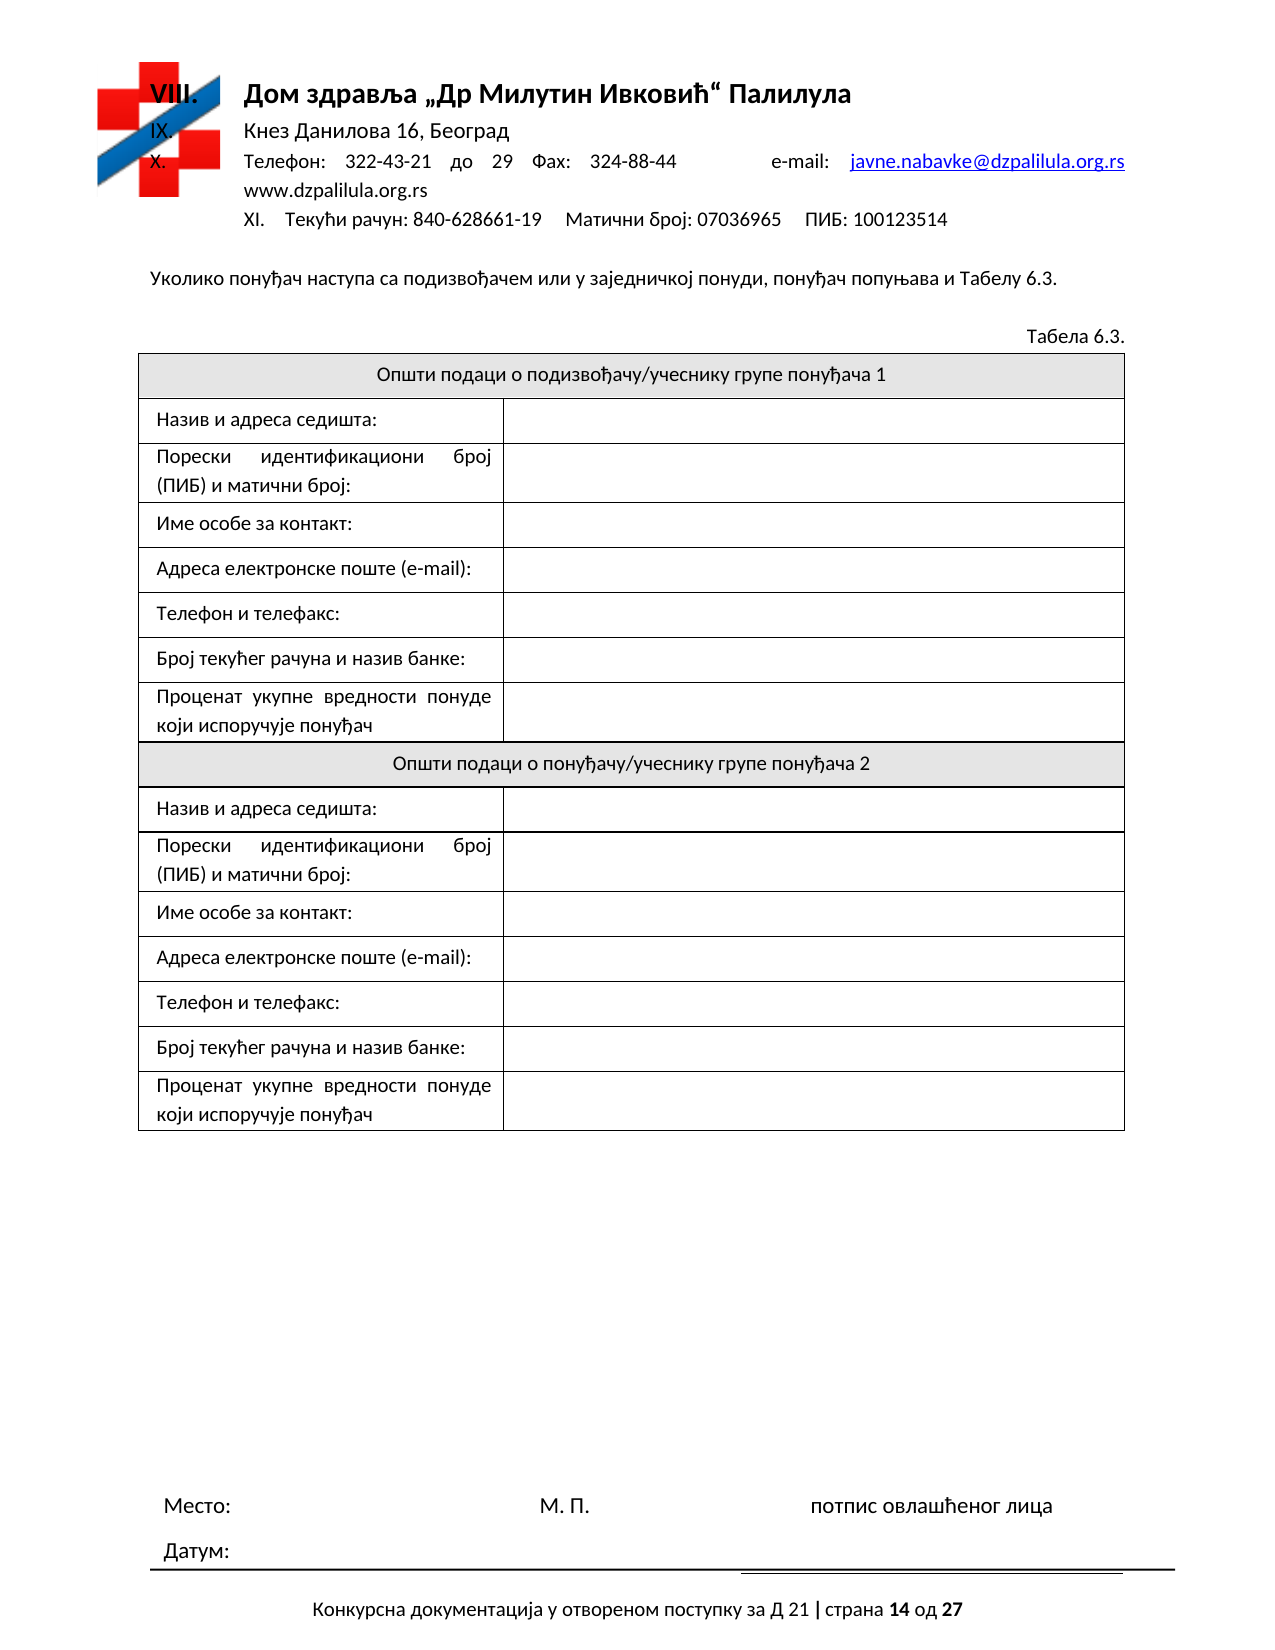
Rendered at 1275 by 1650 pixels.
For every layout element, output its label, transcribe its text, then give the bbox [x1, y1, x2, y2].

table_header Општи подаци о подизвођачу/учеснику групе понуђача 1 [139, 354, 1124, 397]
table_cell Назив и адреса седишта: [139, 788, 503, 831]
table_cell [504, 788, 1124, 831]
table_cell Адреса електронске поште (e-mail): [139, 937, 503, 981]
picture [96, 62, 221, 197]
table_cell [504, 444, 1124, 502]
table_cell Број текућег рачуна и назив банке: [139, 638, 503, 682]
table_cell [504, 503, 1124, 547]
table_cell Проценат укупне вредности понуде који испоручује понуђач [139, 683, 503, 741]
table_cell Телефон и телефакс: [139, 593, 503, 637]
table_cell [504, 892, 1124, 936]
table_cell [504, 399, 1124, 442]
table_cell Име особе за контакт: [139, 503, 503, 547]
table_cell [504, 833, 1124, 891]
table_cell [504, 638, 1124, 682]
table_cell [504, 548, 1124, 592]
table_cell [504, 937, 1124, 981]
text Уколико понуђач наступа са подизвођачем или у заједничкој понуди, понуђач попуњава и Табелу 6.3. [150, 265, 1125, 290]
table_cell Назив и адреса седишта: [139, 399, 503, 442]
table_cell Број текућег рачуна и назив банке: [139, 1027, 503, 1071]
table_cell [504, 593, 1124, 637]
table_cell [504, 982, 1124, 1026]
table_cell [504, 1072, 1124, 1130]
table_cell Име особе за контакт: [139, 892, 503, 936]
table_cell Проценат укупне вредности понуде који испоручује понуђач [139, 1072, 503, 1130]
table_cell [504, 1027, 1124, 1071]
table_cell [504, 683, 1124, 741]
table_cell Порески идентификациони број (ПИБ) и матични број: [139, 833, 503, 891]
table_cell Адреса електронске поште (e-mail): [139, 548, 503, 592]
text Табела 6.3. [150, 323, 1125, 349]
table_cell Порески идентификациони број (ПИБ) и матични број: [139, 444, 503, 502]
table_cell Општи подаци о понуђачу/учеснику групе понуђача 2 [139, 743, 1124, 786]
table_cell Телефон и телефакс: [139, 982, 503, 1026]
